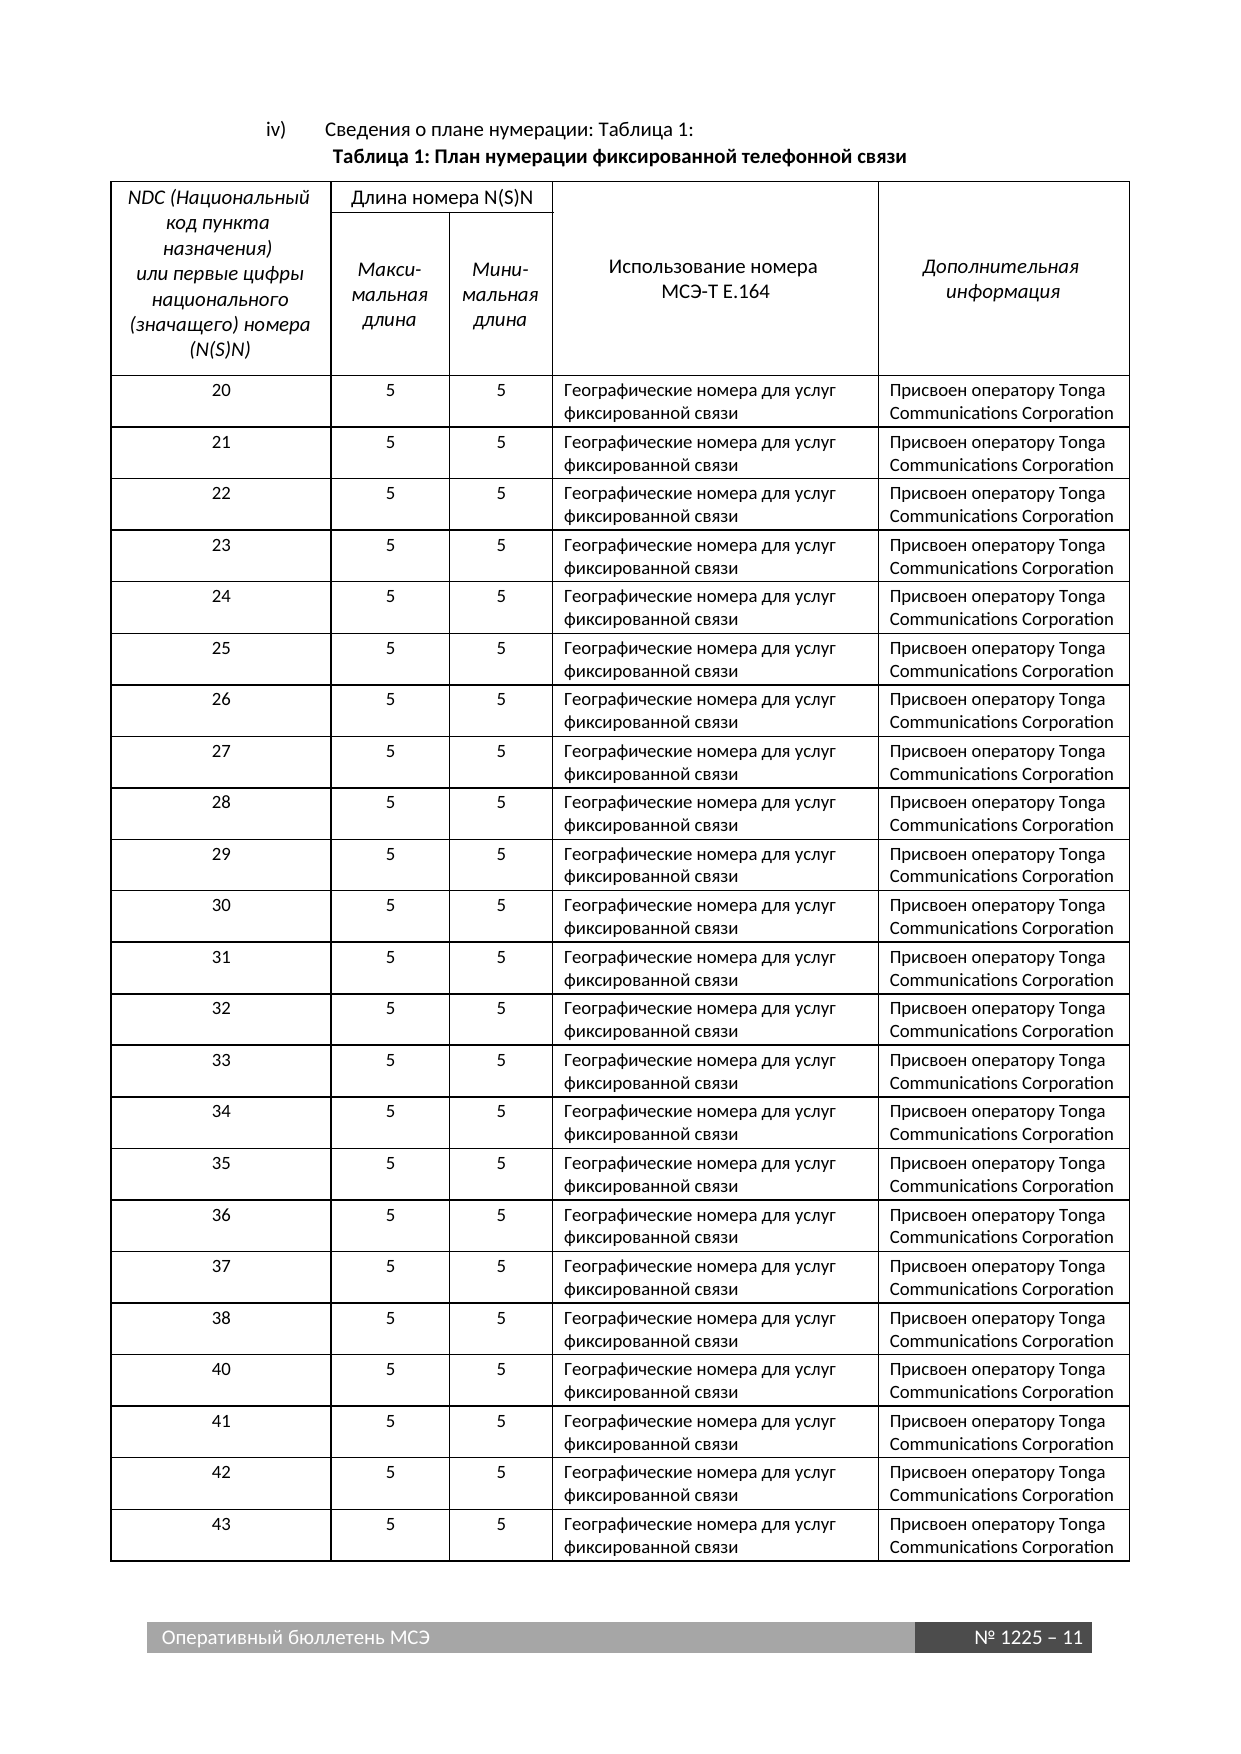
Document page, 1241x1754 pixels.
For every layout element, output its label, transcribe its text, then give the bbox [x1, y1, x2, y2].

table_cell 22 [112, 479, 330, 529]
table_cell 25 [112, 634, 330, 684]
table_cell Географические номера для услуг фиксированной связи [553, 1304, 878, 1354]
table_cell 5 [332, 582, 449, 632]
table_cell 5 [450, 376, 552, 426]
table_cell 42 [112, 1458, 330, 1508]
table_cell Присвоен оператору Tonga Communications Corporation [879, 995, 1129, 1044]
table_cell 5 [450, 737, 552, 787]
table_cell 5 [450, 840, 552, 890]
table_cell 27 [112, 737, 330, 787]
table_cell 5 [450, 686, 552, 736]
table_cell 29 [112, 840, 330, 890]
table_cell Географические номера для услуг фиксированной связи [553, 582, 878, 632]
table_cell 5 [332, 1098, 449, 1147]
table_cell 5 [332, 1149, 449, 1199]
table_cell 5 [450, 1046, 552, 1096]
table_cell 40 [112, 1355, 330, 1405]
table_cell 26 [112, 686, 330, 736]
table_cell 37 [112, 1252, 330, 1302]
table_cell Географические номера для услуг фиксированной связи [553, 943, 878, 993]
table_cell Присвоен оператору Tonga Communications Corporation [879, 582, 1129, 632]
table_cell 28 [112, 789, 330, 839]
table_cell 5 [332, 1355, 449, 1405]
table_cell 5 [450, 582, 552, 632]
table_cell 20 [112, 376, 330, 426]
table_cell Присвоен оператору Tonga Communications Corporation [879, 1252, 1129, 1302]
table_cell Присвоен оператору Tonga Communications Corporation [879, 686, 1129, 736]
table_cell 5 [332, 1201, 449, 1251]
table_cell Макси- мальная длина [332, 213, 449, 374]
table_cell 5 [332, 995, 449, 1044]
table_cell Географические номера для услуг фиксированной связи [553, 1355, 878, 1405]
table_cell Присвоен оператору Tonga Communications Corporation [879, 891, 1129, 941]
table_cell 5 [332, 943, 449, 993]
table_cell Географические номера для услуг фиксированной связи [553, 840, 878, 890]
table_cell 5 [450, 1407, 552, 1457]
table_cell 5 [450, 943, 552, 993]
table_cell Географические номера для услуг фиксированной связи [553, 376, 878, 426]
table_cell 32 [112, 995, 330, 1044]
table_cell Географические номера для услуг фиксированной связи [553, 1252, 878, 1302]
table_cell Присвоен оператору Tonga Communications Corporation [879, 737, 1129, 787]
table_cell Присвоен оператору Tonga Communications Corporation [879, 840, 1129, 890]
table_cell Присвоен оператору Tonga Communications Corporation [879, 428, 1129, 478]
table_cell Присвоен оператору Tonga Communications Corporation [879, 943, 1129, 993]
table_cell Географические номера для услуг фиксированной связи [553, 789, 878, 839]
table_cell 5 [332, 737, 449, 787]
table_cell 5 [450, 634, 552, 684]
table_cell 5 [332, 840, 449, 890]
table_cell 5 [332, 789, 449, 839]
table_cell Дополнительная информация [879, 182, 1129, 374]
table_cell Географические номера для услуг фиксированной связи [553, 686, 878, 736]
table_cell Присвоен оператору Tonga Communications Corporation [879, 1098, 1129, 1147]
table_cell 31 [112, 943, 330, 993]
table_cell Географические номера для услуг фиксированной связи [553, 995, 878, 1044]
table_cell Географические номера для услуг фиксированной связи [553, 479, 878, 529]
table_cell 5 [450, 1458, 552, 1508]
table_cell 5 [450, 1355, 552, 1405]
table_cell Географические номера для услуг фиксированной связи [553, 428, 878, 478]
table_cell 5 [332, 1510, 449, 1560]
table_cell Присвоен оператору Tonga Communications Corporation [879, 1510, 1129, 1560]
table_cell Присвоен оператору Tonga Communications Corporation [879, 479, 1129, 529]
table_cell Географические номера для услуг фиксированной связи [553, 737, 878, 787]
table_cell Географические номера для услуг фиксированной связи [553, 1046, 878, 1096]
table_cell 5 [332, 686, 449, 736]
table_cell Географические номера для услуг фиксированной связи [553, 1098, 878, 1147]
table_cell Использование номера МСЭ-Т E.164 [553, 182, 878, 374]
table_cell 30 [112, 891, 330, 941]
table_cell 35 [112, 1149, 330, 1199]
table_cell 5 [450, 531, 552, 581]
table_cell 5 [450, 428, 552, 478]
table_cell Мини- мальная длина [450, 213, 552, 374]
table_cell Присвоен оператору Tonga Communications Corporation [879, 789, 1129, 839]
table_cell 5 [450, 789, 552, 839]
table_cell 5 [332, 891, 449, 941]
table_cell 5 [332, 1458, 449, 1508]
table_cell 36 [112, 1201, 330, 1251]
table_cell 21 [112, 428, 330, 478]
table_cell 5 [450, 1149, 552, 1199]
table_cell Географические номера для услуг фиксированной связи [553, 1201, 878, 1251]
table_cell Присвоен оператору Tonga Communications Corporation [879, 531, 1129, 581]
table_cell 5 [332, 634, 449, 684]
text iv) Сведения о плане нумерации: Таблица 1: [266, 118, 1092, 141]
table_cell 33 [112, 1046, 330, 1096]
table_cell Присвоен оператору Tonga Communications Corporation [879, 634, 1129, 684]
table_cell Географические номера для услуг фиксированной связи [553, 891, 878, 941]
table_cell 5 [450, 479, 552, 529]
table_cell Длина номера N(S)N [332, 182, 552, 212]
table_cell 5 [450, 1510, 552, 1560]
table_cell 5 [450, 1304, 552, 1354]
table_cell 5 [332, 479, 449, 529]
table_cell 5 [332, 428, 449, 478]
table_cell Географические номера для услуг фиксированной связи [553, 1510, 878, 1560]
table_cell 5 [332, 1252, 449, 1302]
table_cell 5 [450, 1252, 552, 1302]
table_cell Присвоен оператору Tonga Communications Corporation [879, 376, 1129, 426]
table_cell 5 [332, 1407, 449, 1457]
table_cell 34 [112, 1098, 330, 1147]
table_cell 5 [450, 995, 552, 1044]
table_cell 24 [112, 582, 330, 632]
table_cell 5 [332, 376, 449, 426]
table_cell 38 [112, 1304, 330, 1354]
table_cell 5 [332, 531, 449, 581]
table_cell Географические номера для услуг фиксированной связи [553, 1407, 878, 1457]
table_header Таблица 1: План нумерации фиксированной телефонной связи [111, 141, 1129, 181]
table_cell NDC (Национальный код пункта назначения) или первые цифры национального (значащего) номера (N(S)N) [112, 182, 330, 374]
table_cell 41 [112, 1407, 330, 1457]
table_cell Присвоен оператору Tonga Communications Corporation [879, 1355, 1129, 1405]
table_cell Присвоен оператору Tonga Communications Corporation [879, 1304, 1129, 1354]
table_cell Географические номера для услуг фиксированной связи [553, 531, 878, 581]
table_cell Присвоен оператору Tonga Communications Corporation [879, 1046, 1129, 1096]
table_cell Географические номера для услуг фиксированной связи [553, 1458, 878, 1508]
table_cell 5 [332, 1046, 449, 1096]
table_cell 5 [450, 1098, 552, 1147]
table_cell 23 [112, 531, 330, 581]
table_cell Географические номера для услуг фиксированной связи [553, 1149, 878, 1199]
table_cell 43 [112, 1510, 330, 1560]
table_cell 5 [450, 1201, 552, 1251]
table_cell Присвоен оператору Tonga Communications Corporation [879, 1407, 1129, 1457]
table_cell Географические номера для услуг фиксированной связи [553, 634, 878, 684]
table_cell Присвоен оператору Tonga Communications Corporation [879, 1458, 1129, 1508]
table_cell Присвоен оператору Tonga Communications Corporation [879, 1149, 1129, 1199]
table_cell Присвоен оператору Tonga Communications Corporation [879, 1201, 1129, 1251]
table_cell 5 [332, 1304, 449, 1354]
table_cell 5 [450, 891, 552, 941]
